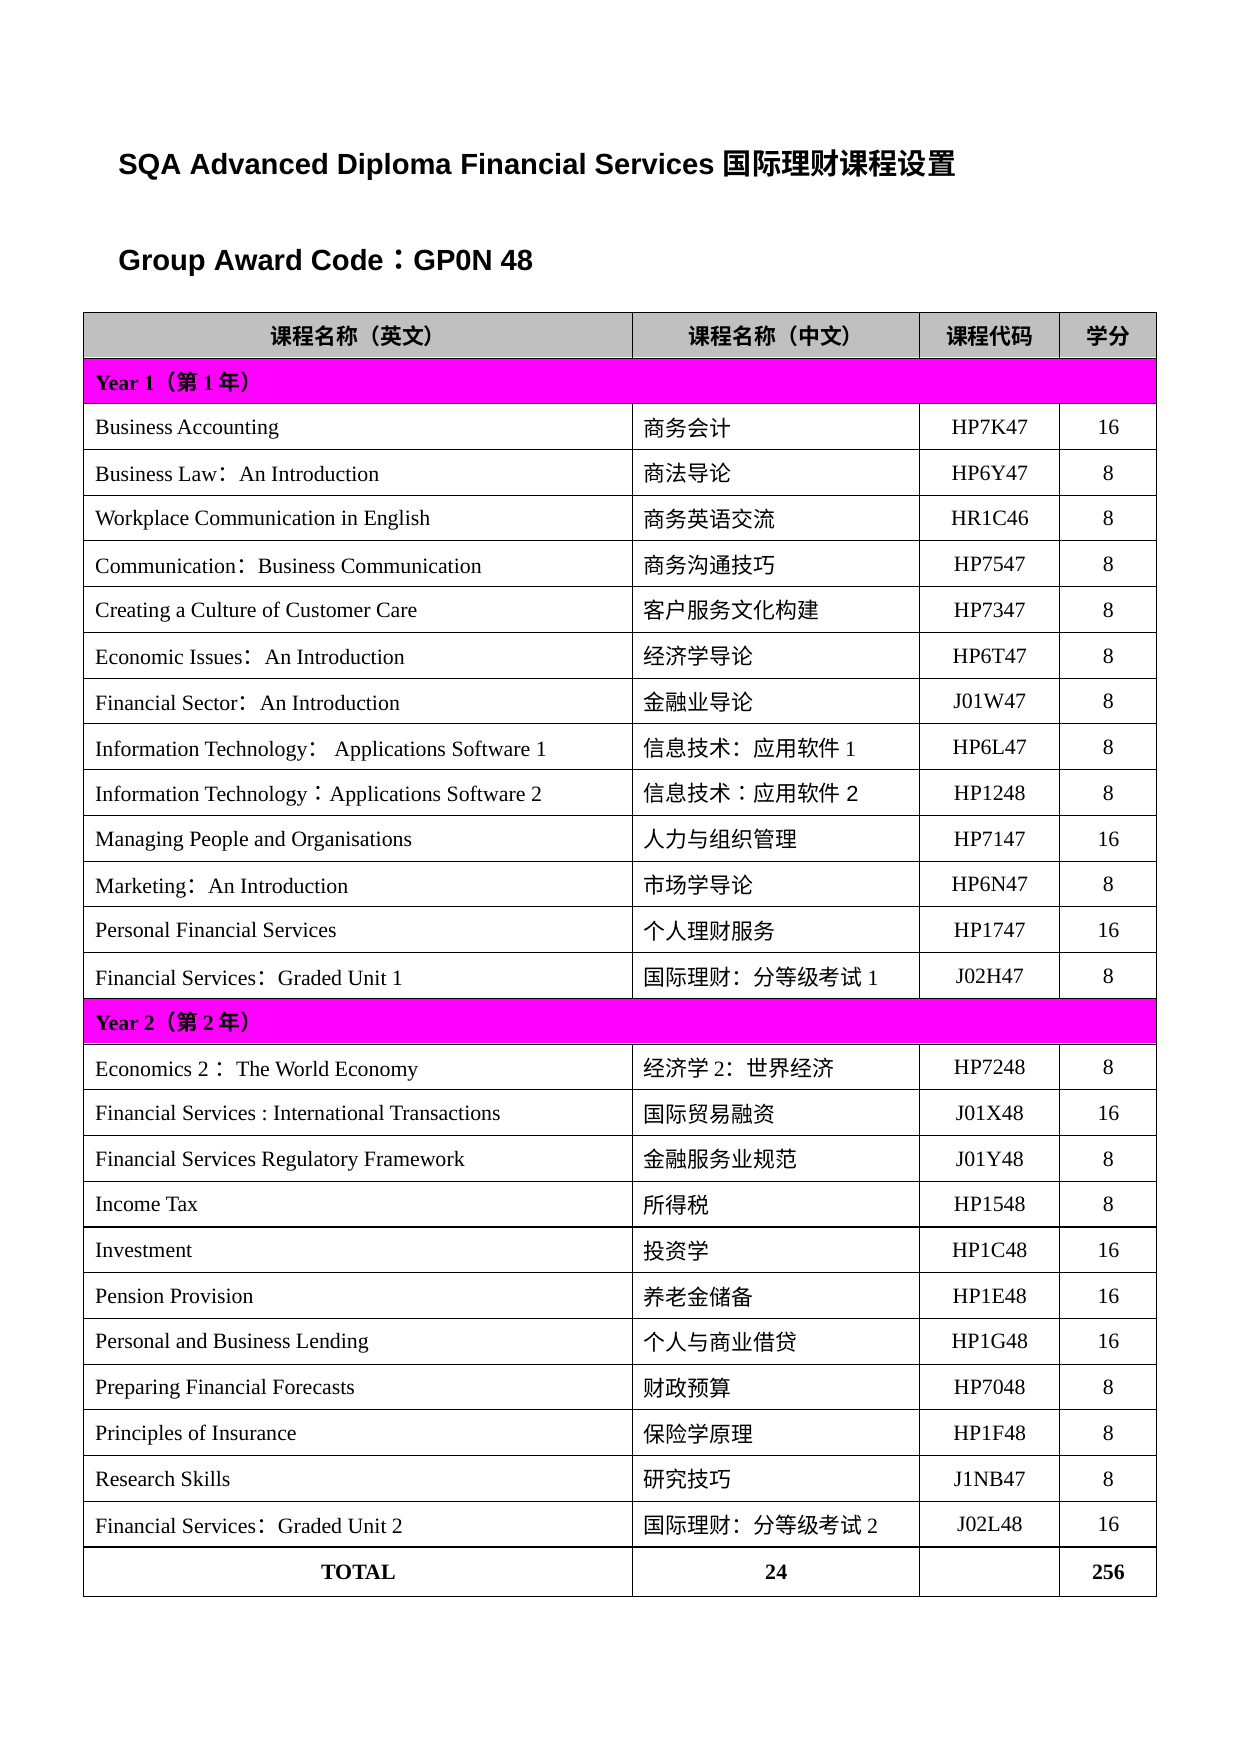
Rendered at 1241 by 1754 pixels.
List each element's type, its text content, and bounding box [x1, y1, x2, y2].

table_cell 8 [1060, 541, 1156, 586]
table_cell 8 [1060, 633, 1156, 678]
table_cell Managing People and Organisations [84, 816, 632, 861]
table_cell 保险学原理 [633, 1410, 919, 1455]
table_cell 16 [1060, 1502, 1156, 1546]
table_cell HP1F48 [920, 1410, 1059, 1455]
table_cell Information Technology： Applications Software 1 [84, 724, 632, 769]
table_cell Year 2（第2年） [84, 999, 1156, 1043]
table_cell HP7K47 [920, 404, 1059, 449]
table_cell 8 [1060, 679, 1156, 723]
table_cell HP1C48 [920, 1228, 1059, 1272]
table_cell HP1747 [920, 907, 1059, 952]
table_cell Financial Services : International Transactions [84, 1090, 632, 1135]
table_cell Personal Financial Services [84, 907, 632, 952]
table_cell 商务英语交流 [633, 496, 919, 540]
table_cell 人力与组织管理 [633, 816, 919, 861]
table_cell 8 [1060, 953, 1156, 998]
table_cell HP7147 [920, 816, 1059, 861]
table_cell Economics 2 ：The World Economy [84, 1045, 632, 1089]
table_cell 所得税 [633, 1182, 919, 1226]
table_cell HP1E48 [920, 1273, 1059, 1318]
table_cell 8 [1060, 1136, 1156, 1181]
table_cell 商务会计 [633, 404, 919, 449]
table_cell Financial Services：Graded Unit 1 [84, 953, 632, 998]
table_cell 经济学2：世界经济 [633, 1045, 919, 1089]
table_cell HP6N47 [920, 862, 1059, 906]
table_cell HP6T47 [920, 633, 1059, 678]
table_cell Financial Services Regulatory Framework [84, 1136, 632, 1181]
table_cell 16 [1060, 1319, 1156, 1363]
table_cell [920, 1548, 1059, 1596]
table_cell J02H47 [920, 953, 1059, 998]
table_cell 8 [1060, 724, 1156, 769]
table_cell 8 [1060, 1410, 1156, 1455]
table_cell HP6L47 [920, 724, 1059, 769]
table_cell 研究技巧 [633, 1456, 919, 1501]
table_cell HP7547 [920, 541, 1059, 586]
table_cell HP1G48 [920, 1319, 1059, 1363]
table_cell 8 [1060, 496, 1156, 540]
table_cell J01X48 [920, 1090, 1059, 1135]
table_cell J01W47 [920, 679, 1059, 723]
table_cell HP6Y47 [920, 450, 1059, 495]
table_cell 财政预算 [633, 1365, 919, 1409]
table_cell Information Technology：Applications Software 2 [84, 770, 632, 815]
table_cell HP1248 [920, 770, 1059, 815]
table_cell 8 [1060, 770, 1156, 815]
table_cell 16 [1060, 907, 1156, 952]
table_cell 投资学 [633, 1228, 919, 1272]
table_cell 信息技术：应用软件1 [633, 724, 919, 769]
table_cell HP7248 [920, 1045, 1059, 1089]
table_cell 养老金储备 [633, 1273, 919, 1318]
table_cell Year 1（第1年） [84, 359, 1156, 403]
table_cell 个人与商业借贷 [633, 1319, 919, 1363]
table_cell 金融业导论 [633, 679, 919, 723]
table_cell 16 [1060, 816, 1156, 861]
table_cell Financial Sector：An Introduction [84, 679, 632, 723]
table_cell J02L48 [920, 1502, 1059, 1546]
table_cell 客户服务文化构建 [633, 587, 919, 632]
table_cell Principles of Insurance [84, 1410, 632, 1455]
table_cell J1NB47 [920, 1456, 1059, 1501]
table_cell HP1548 [920, 1182, 1059, 1226]
table_header 课程名称（中文） [633, 313, 919, 357]
table_cell 16 [1060, 1090, 1156, 1135]
table_cell 8 [1060, 1182, 1156, 1226]
table_cell Financial Services：Graded Unit 2 [84, 1502, 632, 1546]
table_cell Business Accounting [84, 404, 632, 449]
table_header 学分 [1060, 313, 1156, 357]
table_cell HP7347 [920, 587, 1059, 632]
table_cell 8 [1060, 587, 1156, 632]
table_cell 16 [1060, 404, 1156, 449]
table_cell Business Law：An Introduction [84, 450, 632, 495]
table_cell 16 [1060, 1273, 1156, 1318]
table_cell Pension Provision [84, 1273, 632, 1318]
table_cell 信息技术：应用软件 2 [633, 770, 919, 815]
table_cell 国际理财：分等级考试 1 [633, 953, 919, 998]
table_cell Investment [84, 1228, 632, 1272]
table_header 课程代码 [920, 313, 1059, 357]
table_cell Marketing：An Introduction [84, 862, 632, 906]
table_cell 商务沟通技巧 [633, 541, 919, 586]
subtitle SQA Advanced Diploma Financial Services 国际理财课程设置 Group Award Code：GP0N 48 [118, 129, 1122, 292]
table_cell 8 [1060, 1045, 1156, 1089]
table_cell 市场学导论 [633, 862, 919, 906]
table_cell 16 [1060, 1228, 1156, 1272]
table_cell 8 [1060, 1456, 1156, 1501]
table_header 课程名称（英文） [84, 313, 632, 357]
table_cell Creating a Culture of Customer Care [84, 587, 632, 632]
table_cell Communication：Business Communication [84, 541, 632, 586]
table_cell 8 [1060, 862, 1156, 906]
table_cell Economic Issues：An Introduction [84, 633, 632, 678]
table_cell Workplace Communication in English [84, 496, 632, 540]
table_cell HR1C46 [920, 496, 1059, 540]
table_cell 经济学导论 [633, 633, 919, 678]
table_cell 个人理财服务 [633, 907, 919, 952]
table_cell TOTAL [84, 1548, 632, 1596]
table_cell 24 [633, 1548, 919, 1596]
table_cell J01Y48 [920, 1136, 1059, 1181]
table_cell Research Skills [84, 1456, 632, 1501]
table_cell 国际理财：分等级考试2 [633, 1502, 919, 1546]
table_cell Preparing Financial Forecasts [84, 1365, 632, 1409]
table_cell Personal and Business Lending [84, 1319, 632, 1363]
table_cell Income Tax [84, 1182, 632, 1226]
table_cell 8 [1060, 1365, 1156, 1409]
table_cell 8 [1060, 450, 1156, 495]
table_cell 金融服务业规范 [633, 1136, 919, 1181]
table_cell 国际贸易融资 [633, 1090, 919, 1135]
table_cell HP7048 [920, 1365, 1059, 1409]
table_cell 商法导论 [633, 450, 919, 495]
table_cell 256 [1060, 1548, 1156, 1596]
